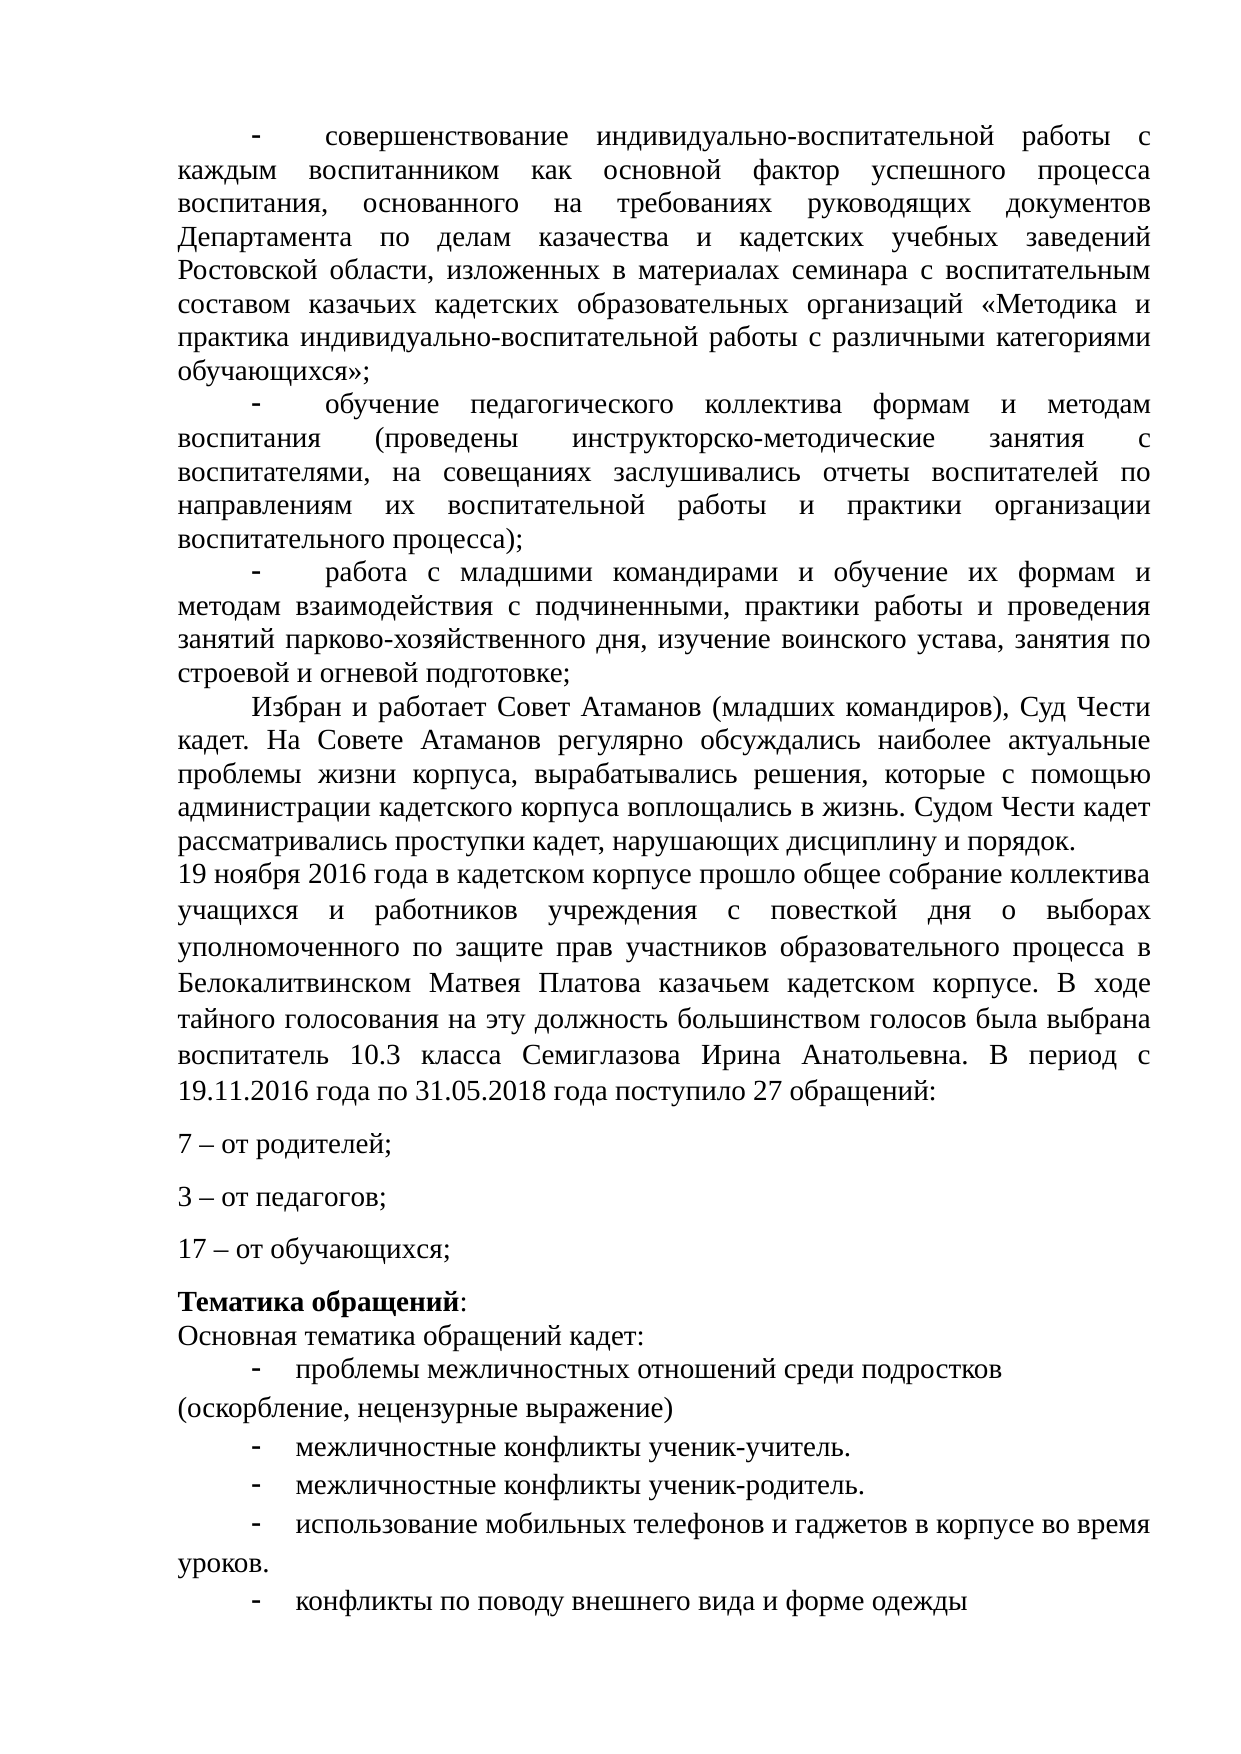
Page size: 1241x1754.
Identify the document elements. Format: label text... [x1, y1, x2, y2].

list межличностные конфликты ученик-учитель. [177, 1429, 1152, 1462]
text 19 ноября 2016 года в кадетском корпусе прошло общее собрание коллектива учащихся и работников учреждения с повесткой дня о выборах уполномоченного по защите прав участников образовательного процесса в Белокалитвинском Матвея Платова казачьем кадетском корпусе. В ходе тайного голосования на эту должность большинством голосов была выбрана воспитатель 10.3 класса Семиглазова Ирина Анатольевна. В период с 19.11.2016 года по 31.05.2018 года поступило 27 обращений: [177, 856, 1152, 1107]
text Основная тематика обращений кадет: [177, 1318, 1152, 1352]
list работа с младшими командирами и обучение их формам и методам взаимодействия с подчиненными, практики работы и проведения занятий парково-хозяйственного дня, изучение воинского устава, занятия по строевой и огневой подготовке; [177, 554, 1152, 689]
list совершенствование индивидуально-воспитательной работы с каждым воспитанником как основной фактор успешного процесса воспитания, основанного на требованиях руководящих документов Департамента по делам казачества и кадетских учебных заведений Ростовской области, изложенных в материалах семинара с воспитательным составом казачьих кадетских образовательных организаций «Методика и практика индивидуально-воспитательной работы с различными категориями обучающихся»; [177, 118, 1152, 387]
list обучение педагогического коллектива формам и методам воспитания (проведены инструкторско-методические занятия с воспитателями, на совещаниях заслушивались отчеты воспитателей по направлениям их воспитательной работы и практики организации воспитательного процесса); [177, 387, 1152, 554]
list проблемы межличностных отношений среди подростков (оскорбление, нецензурные выражение) [177, 1352, 1152, 1424]
list Избран и работает Совет Атаманов (младших командиров), Суд Чести кадет. На Совете Атаманов регулярно обсуждались наиболее актуальные проблемы жизни корпуса, вырабатывались решения, которые с помощью администрации кадетского корпуса воплощались в жизнь. Судом Чести кадет рассматривались проступки кадет, нарушающих дисциплину и порядок. [177, 689, 1152, 856]
text Тематика обращений: [177, 1284, 1152, 1318]
list конфликты по поводу внешнего вида и форме одежды [177, 1583, 1152, 1617]
list межличностные конфликты ученик-родитель. [177, 1467, 1152, 1501]
text 7 – от родителей; [177, 1126, 1152, 1159]
text 17 – от обучающихся; [177, 1232, 1152, 1265]
list использование мобильных телефонов и гаджетов в корпусе во время уроков. [177, 1506, 1152, 1578]
text 3 – от педагогов; [177, 1179, 1152, 1212]
